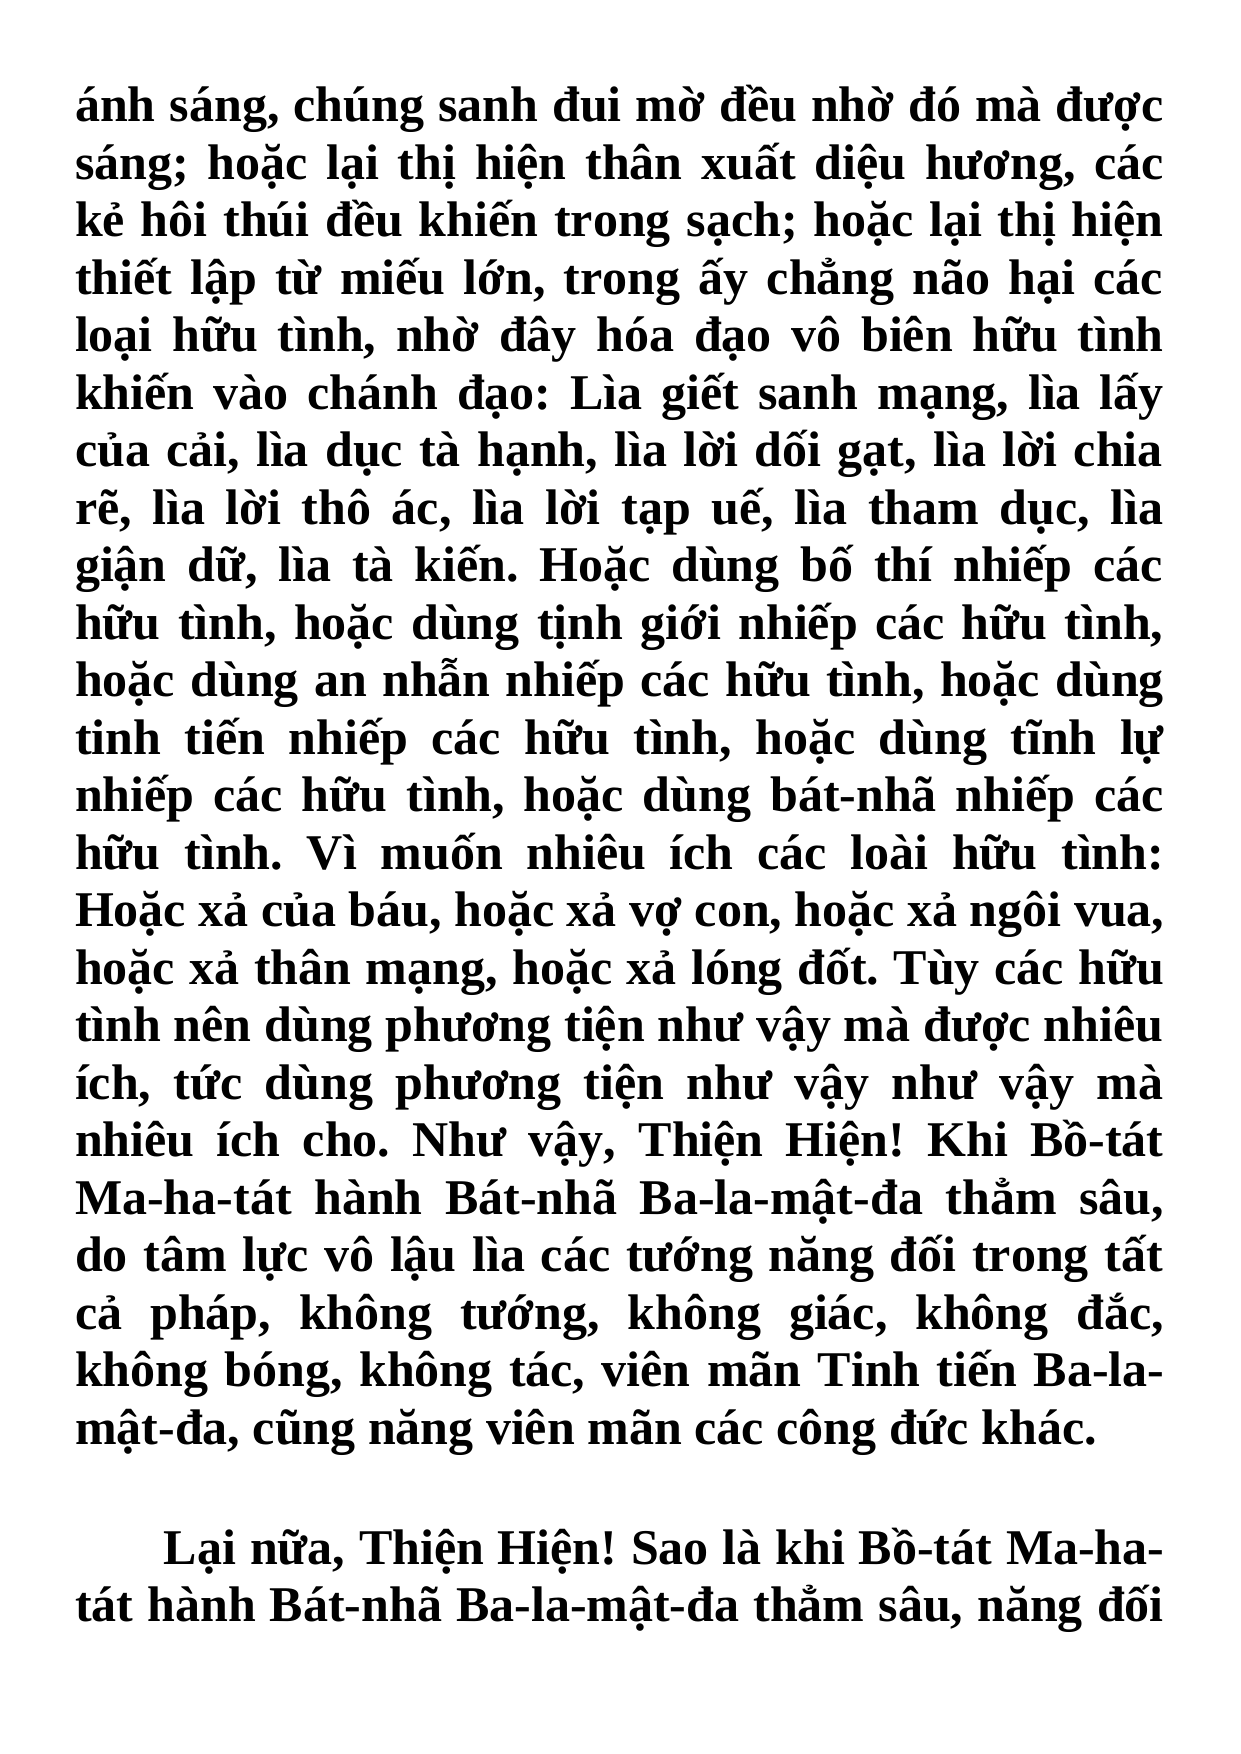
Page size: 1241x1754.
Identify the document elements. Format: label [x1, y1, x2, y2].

text [75, 75, 1165, 1455]
text [75, 1517, 1165, 1632]
